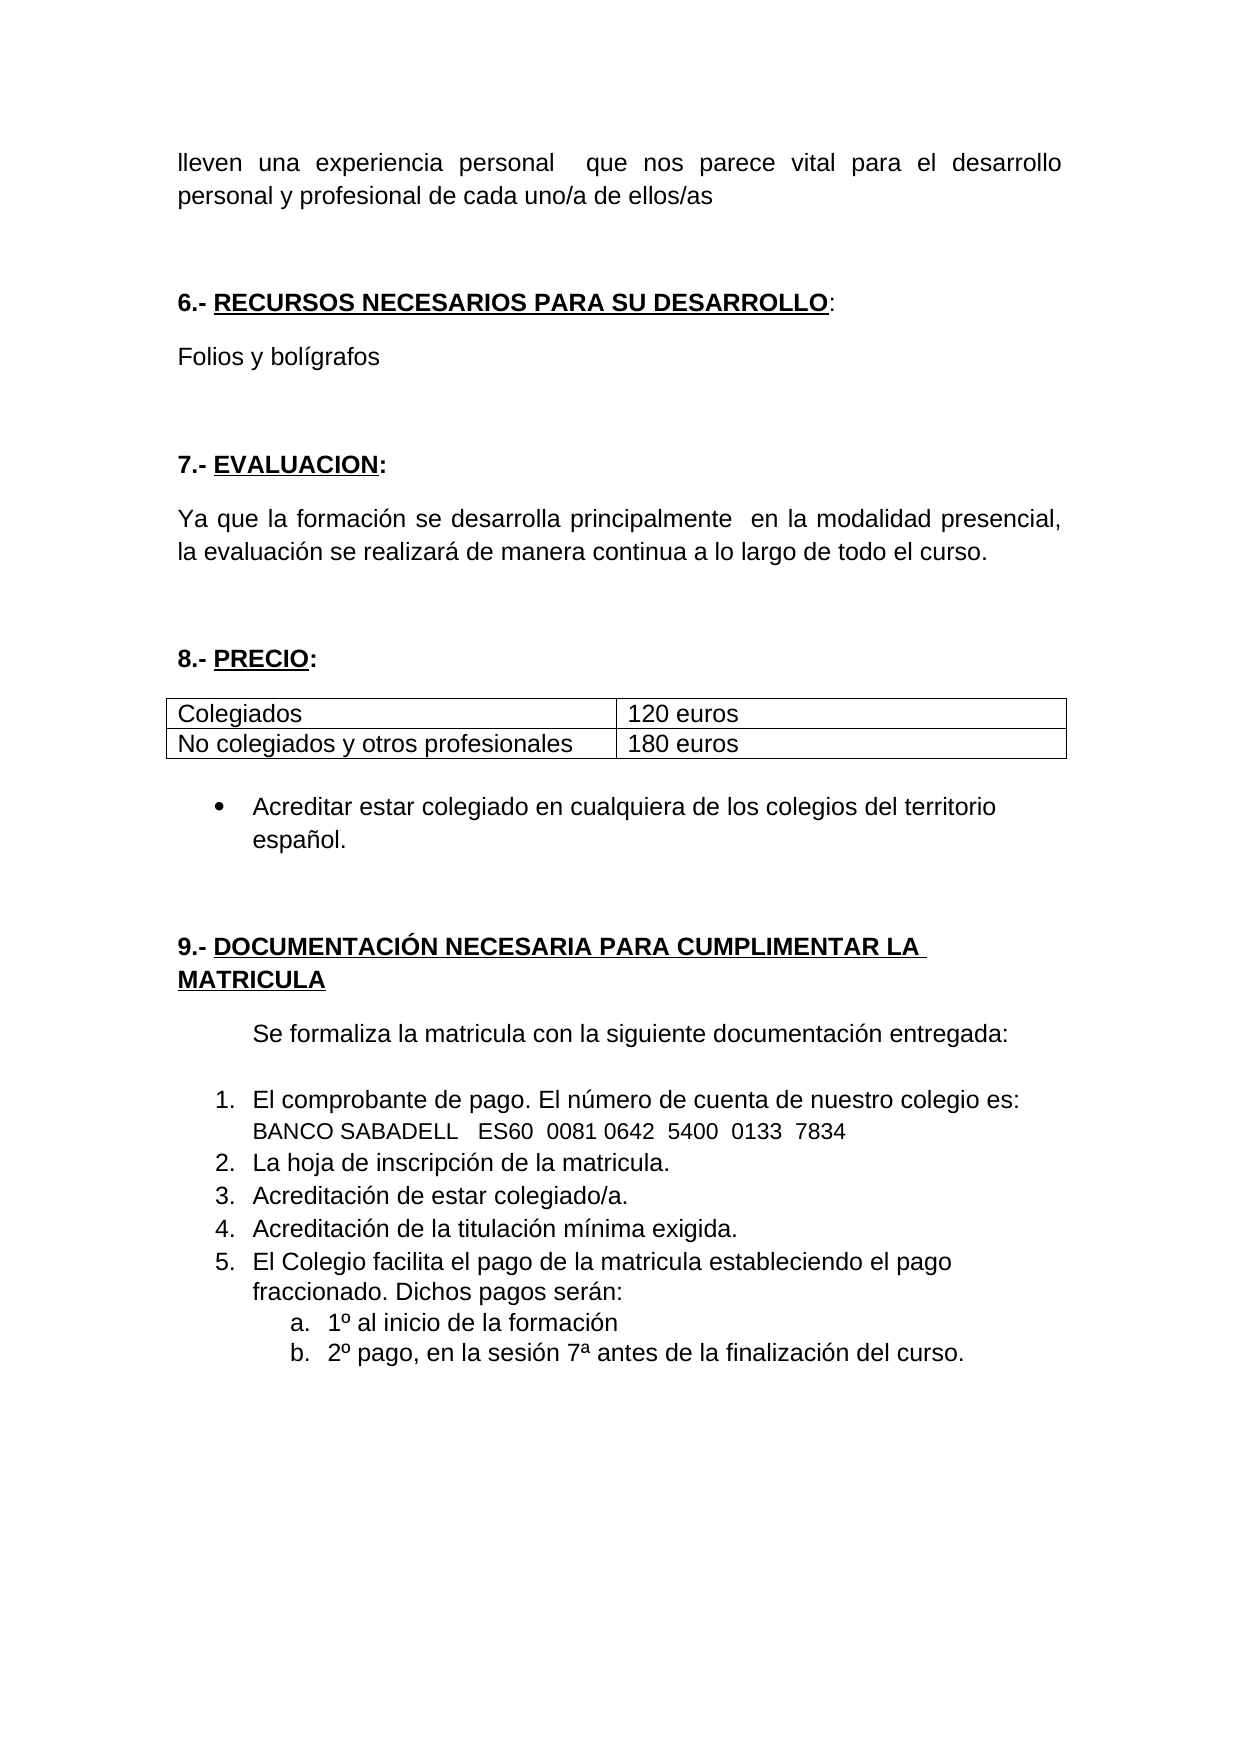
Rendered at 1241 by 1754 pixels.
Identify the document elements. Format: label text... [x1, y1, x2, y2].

list 2º pago, en la sesión 7ª antes de la finalización del curso. [290, 1338, 1063, 1367]
table_header Colegiados [167, 699, 616, 728]
list Acreditar estar colegiado en cualquiera de los colegios del territorio español. [215, 792, 1063, 854]
table_header 120 euros [617, 699, 1066, 728]
list La hoja de inscripción de la matricula. [215, 1148, 1063, 1177]
text 9.- DOCUMENTACIÓN NECESARIA PARA CUMPLIMENTAR LA MATRICULA [177, 932, 1063, 994]
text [177, 148, 1063, 209]
text 6.- RECURSOS NECESARIOS PARA SU DESARROLLO: [177, 288, 1063, 317]
list Acreditación de estar colegiado/a. [215, 1181, 1063, 1209]
table_cell 180 euros [617, 729, 1066, 758]
table_cell No colegiados y otros profesionales [167, 729, 616, 758]
text 7.- EVALUACION: [177, 450, 1063, 479]
text Ya que la formación se desarrolla principalmente en la modalidad presencial, la evaluación se realizará de manera continua a lo largo de todo el curso. [177, 504, 1063, 566]
list Se formaliza la matricula con la siguiente documentación entregada: [252, 1019, 1063, 1048]
text Folios y bolígrafos [177, 342, 1063, 371]
list El Colegio facilita el pago de la matricula estableciendo el pago fraccionado. Dichos pagos serán: [215, 1247, 1063, 1306]
list Acreditación de la titulación mínima exigida. [215, 1214, 1063, 1243]
list 1º al inicio de la formación [290, 1308, 1063, 1336]
list El comprobante de pago. El número de cuenta de nuestro colegio es: BANCO SABADELL ES60 0081 0642 5400 0133 7834 [215, 1085, 1063, 1144]
text 8.- PRECIO: [177, 644, 1063, 673]
